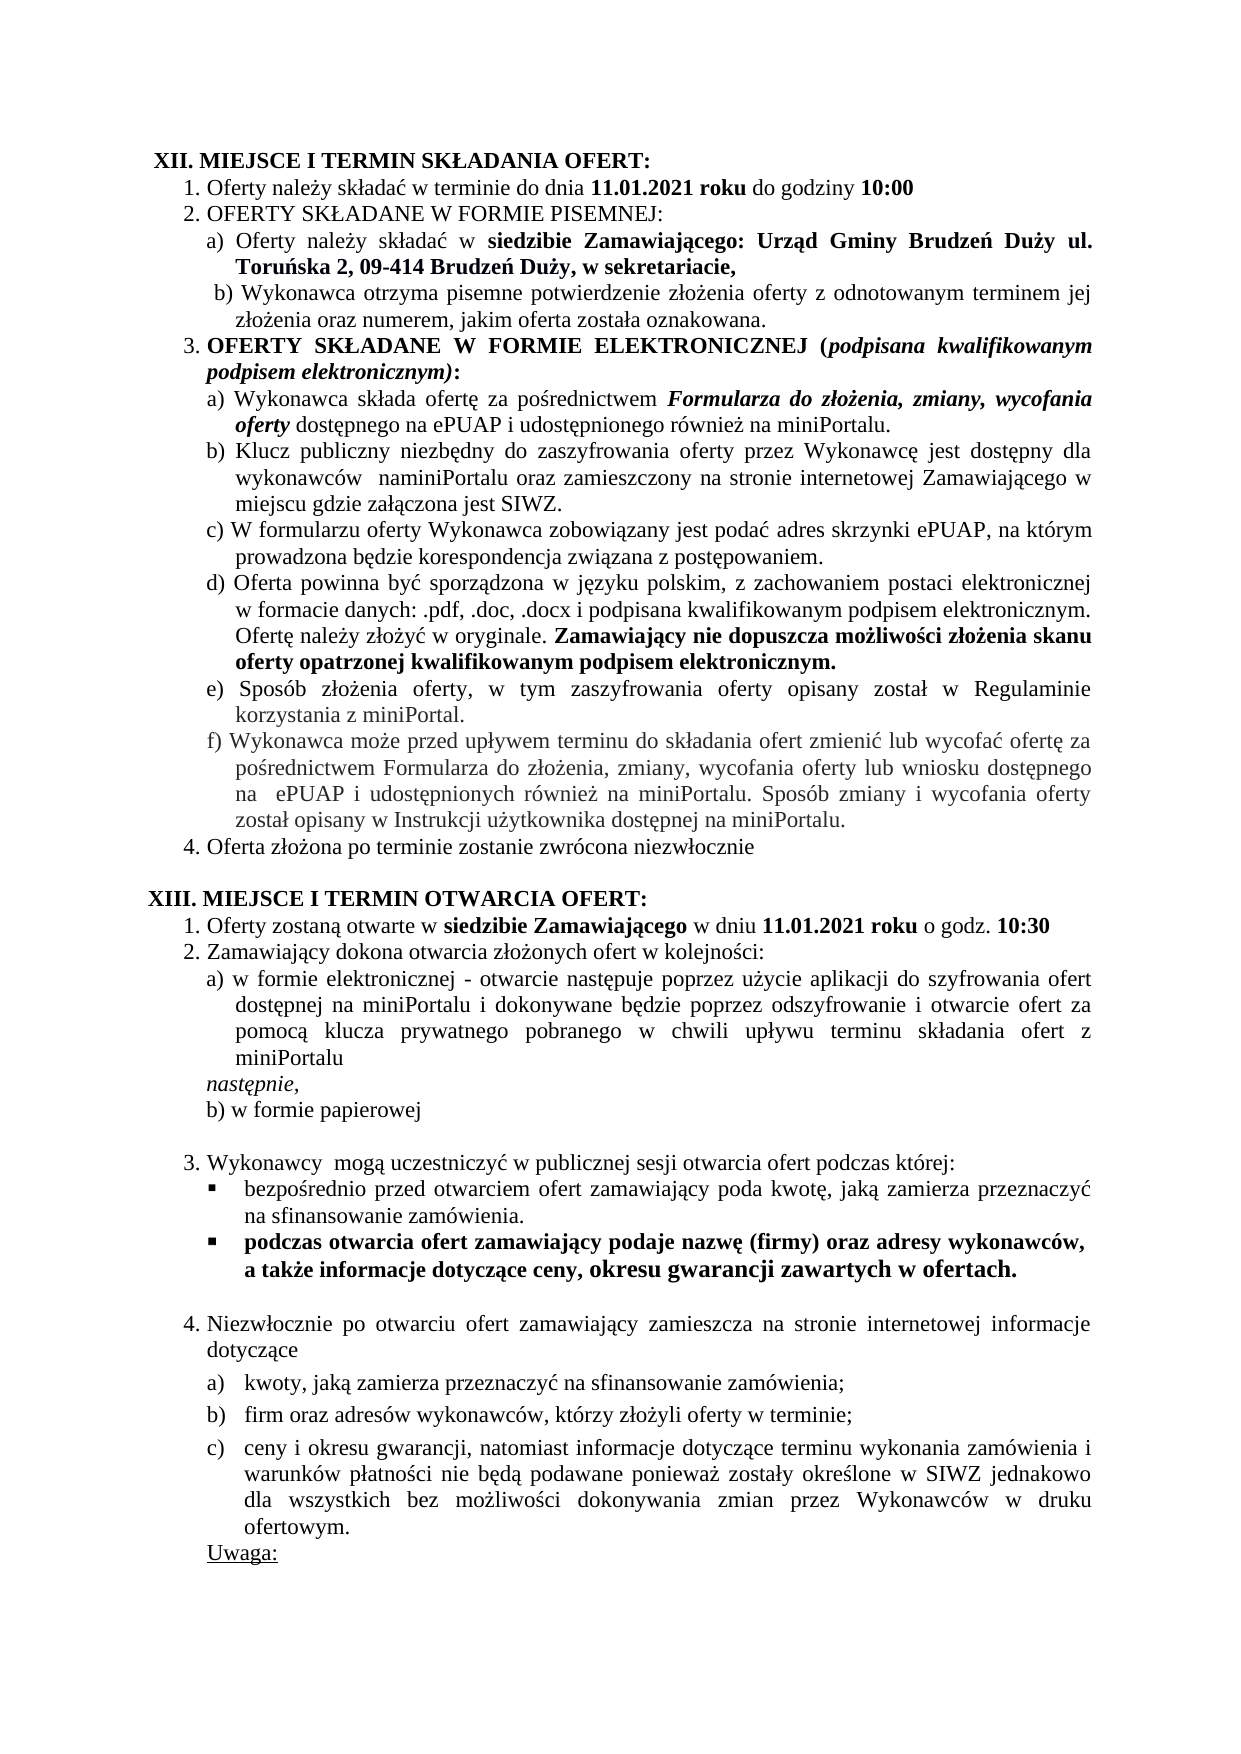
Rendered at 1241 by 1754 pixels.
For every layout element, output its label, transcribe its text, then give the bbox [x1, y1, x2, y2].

text a) Wykonawca składa ofertę za pośrednictwem Formularza do złożenia, zmiany, wycofania oferty dostępnego na ePUAP i udostępnionego również na miniPortalu. [207, 385, 1093, 437]
text d) Oferta powinna być sporządzona w języku polskim, z zachowaniem postaci elektronicznej w formacie danych: .pdf, .doc, .docx i podpisana kwalifikowanym podpisem elektronicznym. Ofertę należy złożyć w oryginale. Zamawiający nie dopuszcza możliwości złożenia skanu oferty opatrzonej kwalifikowanym podpisem elektronicznym. [206, 569, 1093, 675]
list Wykonawcy mogą uczestniczyć w publicznej sesji otwarcia ofert podczas której: [183, 1149, 1093, 1175]
list OFERTY SKŁADANE W FORMIE ELEKTRONICZNEJ (podpisana kwalifikowanym podpisem elektronicznym): [183, 332, 1093, 385]
list ceny i okresu gwarancji, natomiast informacje dotyczące terminu wykonania zamówienia i warunków płatności nie będą podawane ponieważ zostały określone w SIWZ jednakowo dla wszystkich bez możliwości dokonywania zmian przez Wykonawców w druku ofertowym. [207, 1434, 1093, 1539]
subtitle XII. MIEJSCE I TERMIN SKŁADANIA OFERT: [148, 148, 1093, 174]
text a) w formie elektronicznej - otwarcie następuje poprzez użycie aplikacji do szyfrowania ofert dostępnej na miniPortalu i dokonywane będzie poprzez odszyfrowanie i otwarcie ofert za pomocą klucza prywatnego pobranego w chwili upływu terminu składania ofert z miniPortalu [206, 964, 1093, 1070]
list firm oraz adresów wykonawców, którzy złożyli oferty w terminie; [207, 1401, 1093, 1427]
list podczas otwarcia ofert zamawiający podaje nazwę (firmy) oraz adresy wykonawców, a także informacje dotyczące ceny, okresu gwarancji zawartych w ofertach. [207, 1228, 1093, 1283]
subtitle XIII. MIEJSCE I TERMIN OTWARCIA OFERT: [148, 886, 1093, 912]
text Uwaga: [207, 1539, 1093, 1566]
text e) Sposób złożenia oferty, w tym zaszyfrowania oferty opisany został w Regulaminie korzystania z miniPortal. [206, 675, 1093, 727]
text b) Wykonawca otrzyma pisemne potwierdzenie złożenia oferty z odnotowanym terminem jej złożenia oraz numerem, jakim oferta została oznakowana. [206, 279, 1093, 332]
list Oferta złożona po terminie zostanie zwrócona niezwłocznie [183, 833, 1093, 859]
text b) w formie papierowej [206, 1096, 1093, 1123]
list Oferty zostaną otwarte w siedzibie Zamawiającego w dniu 11.01.2021 roku o godz. 10:30 [183, 912, 1093, 938]
list kwoty, jaką zamierza przeznaczyć na sfinansowanie zamówienia; [207, 1368, 1093, 1395]
list OFERTY SKŁADANE W FORMIE PISEMNEJ: [183, 200, 1093, 227]
text następnie, [206, 1070, 1093, 1096]
list Oferty należy składać w terminie do dnia 11.01.2021 roku do godziny 10:00 [183, 174, 1093, 200]
list Niezwłocznie po otwarciu ofert zamawiający zamieszcza na stronie internetowej informacje dotyczące [183, 1309, 1093, 1362]
list bezpośrednio przed otwarciem ofert zamawiający poda kwotę, jaką zamierza przeznaczyć na sfinansowanie zamówienia. [207, 1175, 1093, 1228]
text b) Klucz publiczny niezbędny do zaszyfrowania oferty przez Wykonawcę jest dostępny dla wykonawców naminiPortalu oraz zamieszczony na stronie internetowej Zamawiającego w miejscu gdzie załączona jest SIWZ. [206, 437, 1093, 517]
text c) W formularzu oferty Wykonawca zobowiązany jest podać adres skrzynki ePUAP, na którym prowadzona będzie korespondencja związana z postępowaniem. [206, 517, 1093, 569]
text a) Oferty należy składać w siedzibie Zamawiającego: Urząd Gminy Brudzeń Duży ul. Toruńska 2, 09-414 Brudzeń Duży, w sekretariacie, [206, 227, 1093, 279]
list Zamawiający dokona otwarcia złożonych ofert w kolejności: [183, 938, 1093, 964]
text f) Wykonawca może przed upływem terminu do składania ofert zmienić lub wycofać ofertę za pośrednictwem Formularza do złożenia, zmiany, wycofania oferty lub wniosku dostępnego na ePUAP i udostępnionych również na miniPortalu. Sposób zmiany i wycofania oferty został opisany w Instrukcji użytkownika dostępnej na miniPortalu. [207, 727, 1093, 833]
